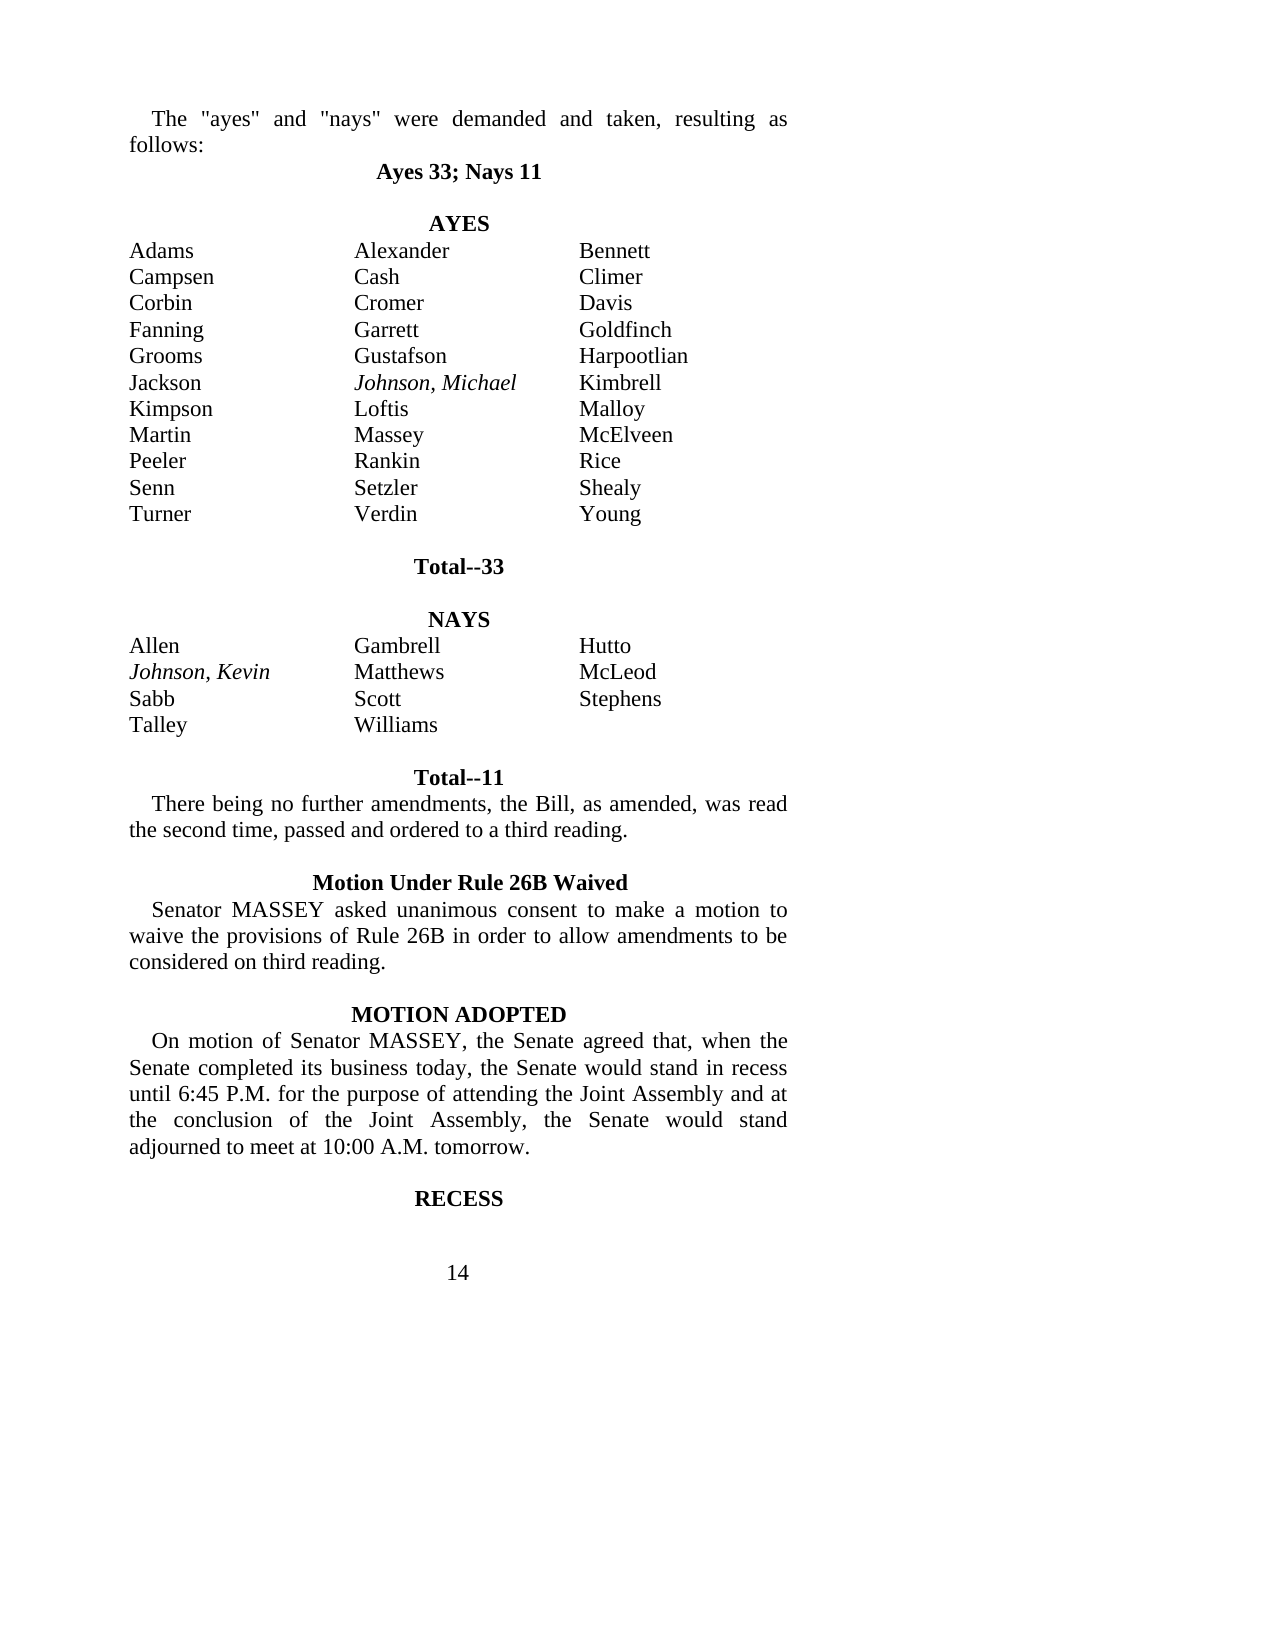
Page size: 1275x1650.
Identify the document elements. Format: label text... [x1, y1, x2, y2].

text On motion of Senator MASSEY, the Senate agreed that, when the Senate completed its business today, the Senate would stand in recess until 6:45 P.M. for the purpose of attending the Joint Assembly and at the conclusion of the Joint Assembly, the Senate would stand adjourned to meet at 10:00 A.M. tomorrow. [129, 1027, 789, 1159]
text Martin Massey McElveen [129, 421, 789, 448]
text NAYS [129, 606, 789, 632]
text Talley Williams [129, 711, 789, 737]
text Adams Alexander Bennett [129, 237, 789, 263]
text Total--33 [129, 553, 789, 579]
text Johnson, Kevin Matthews McLeod [129, 658, 789, 685]
text Jackson Johnson, Michael Kimbrell [129, 368, 789, 395]
text AYES [129, 210, 789, 237]
text Kimpson Loftis Malloy [129, 395, 789, 421]
text Peeler Rankin Rice [129, 448, 789, 474]
text Allen Gambrell Hutto [129, 632, 789, 658]
text Grooms Gustafson Harpootlian [129, 342, 789, 368]
text There being no further amendments, the Bill, as amended, was read the second time, passed and ordered to a third reading. [129, 790, 789, 843]
text Sabb Scott Stephens [129, 685, 789, 711]
text Motion Under Rule 26B Waived [129, 869, 789, 896]
text Corbin Cromer Davis [129, 289, 789, 316]
text Senn Setzler Shealy [129, 474, 789, 500]
text Fanning Garrett Goldfinch [129, 316, 789, 342]
text Total--11 [129, 764, 789, 790]
text Ayes 33; Nays 11 [129, 158, 789, 184]
text RECESS [129, 1186, 789, 1212]
text Turner Verdin Young [129, 500, 789, 527]
text Senator MASSEY asked unanimous consent to make a motion to waive the provisions of Rule 26B in order to allow amendments to be considered on third reading. [129, 896, 789, 975]
text MOTION ADOPTED [129, 1001, 789, 1027]
text The "ayes" and "nays" were demanded and taken, resulting as follows: [129, 105, 789, 158]
text Campsen Cash Climer [129, 263, 789, 289]
